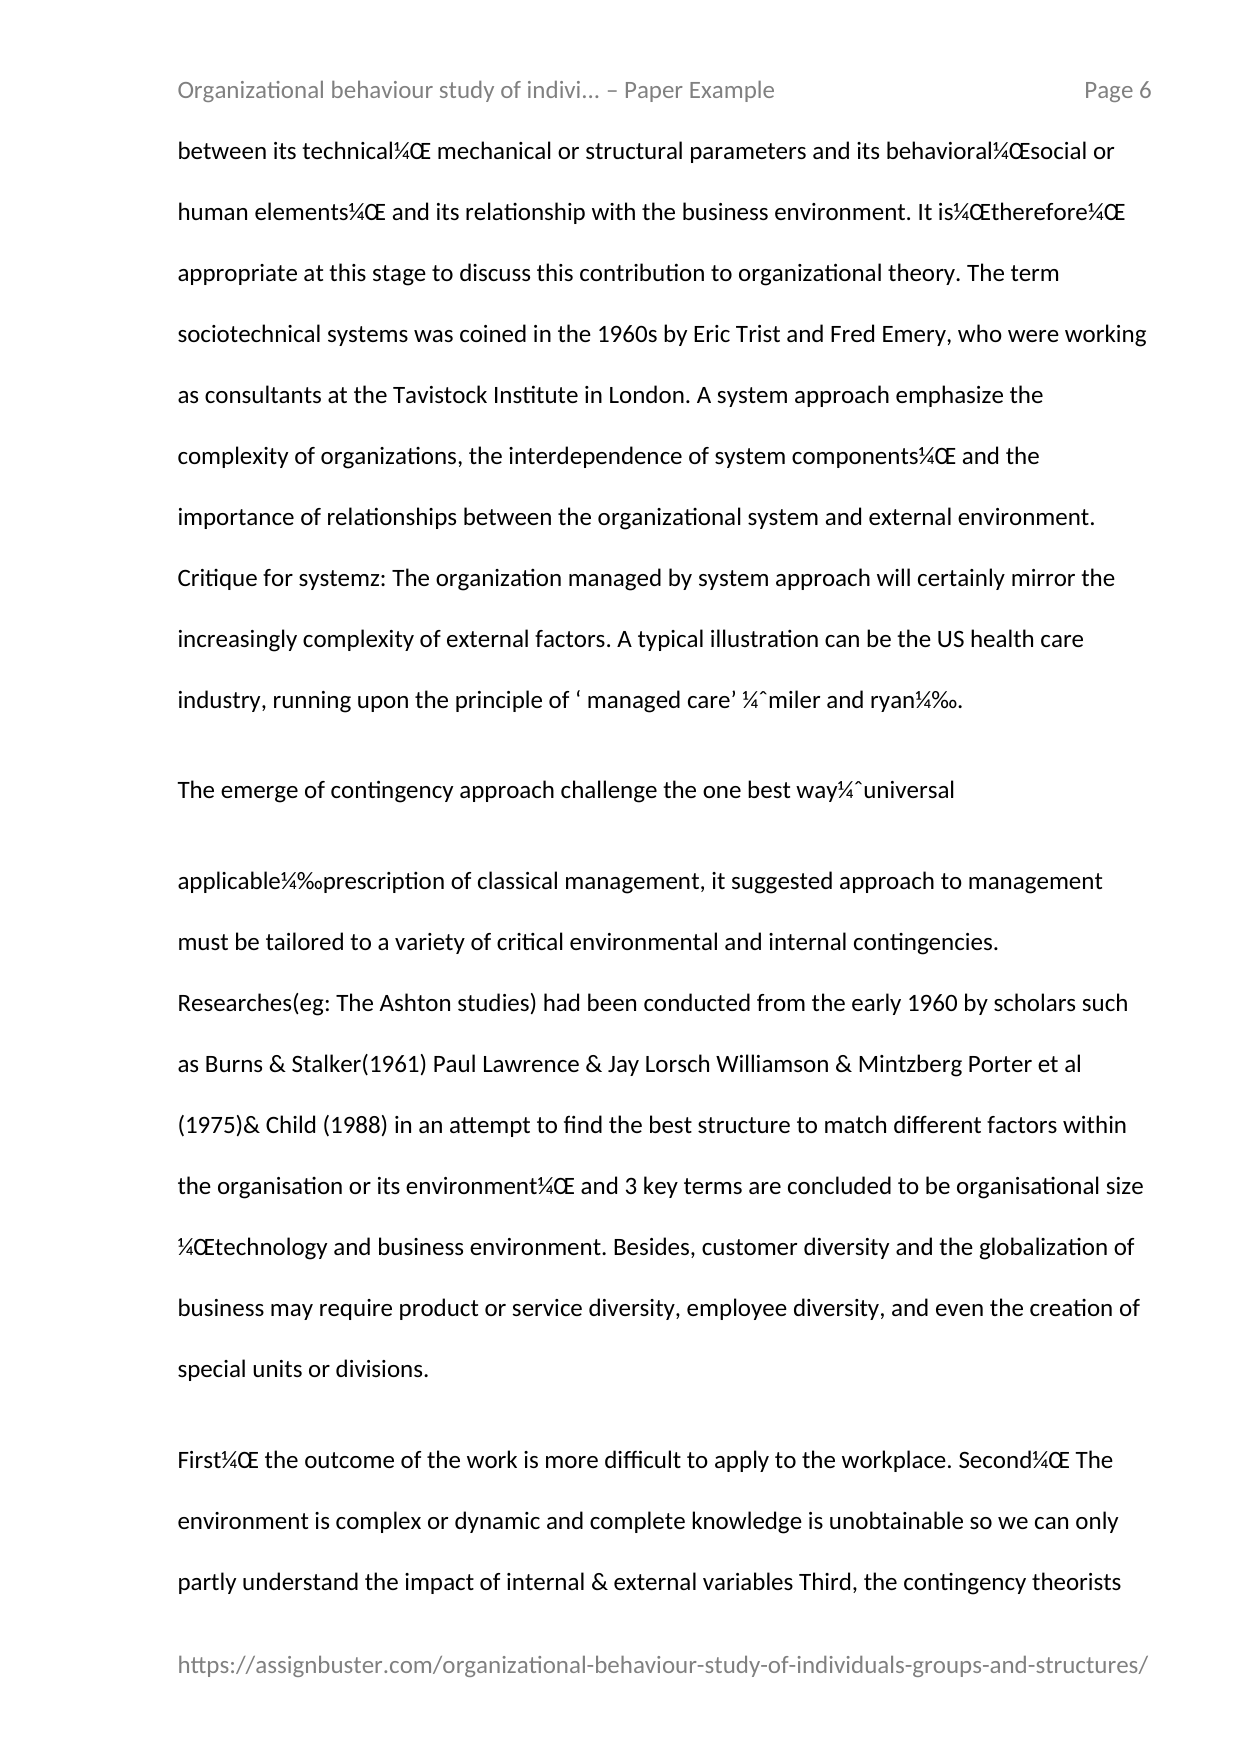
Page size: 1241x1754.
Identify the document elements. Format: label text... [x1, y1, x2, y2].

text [177, 135, 1152, 715]
text applicable¼‰prescription of classical management, it suggested approach to management must be tailored to a variety of critical environmental and internal contingencies. Researches(eg: The Ashton studies) had been conducted from the early 1960 by scholars such as Burns & Stalker(1961) Paul Lawrence & Jay Lorsch Williamson & Mintzberg Porter et al (1975)& Child (1988) in an attempt to find the best structure to match different factors within the organisation or its environment¼Œ and 3 key terms are concluded to be organisational size ¼Œtechnology and business environment. Besides, customer diversity and the globalization of business may require product or service diversity, employee diversity, and even the creation of special units or divisions. [177, 865, 1152, 1384]
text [177, 1444, 1152, 1597]
text The emerge of contingency approach challenge the one best way¼ˆuniversal [177, 775, 1152, 805]
